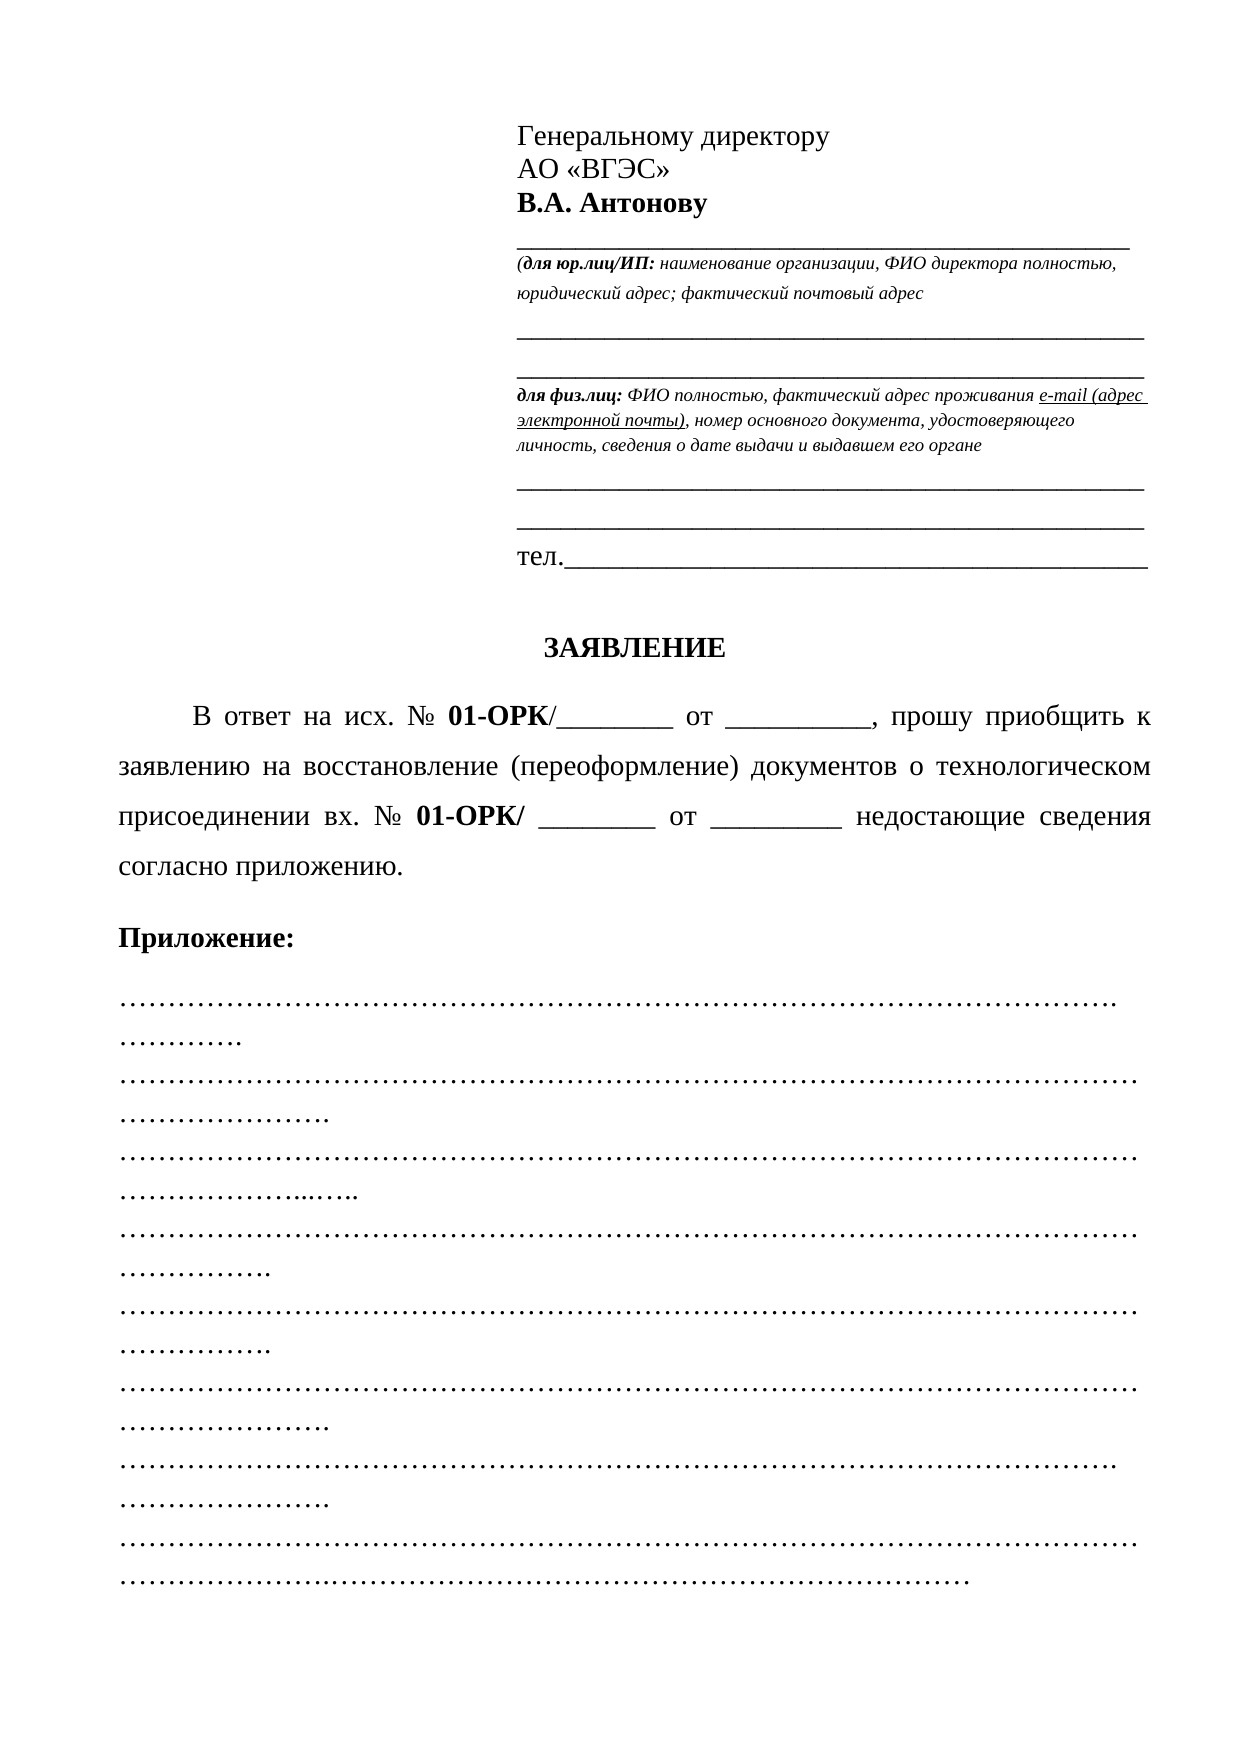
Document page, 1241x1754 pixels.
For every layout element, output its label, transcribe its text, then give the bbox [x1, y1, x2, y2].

text __________________________________________ [517, 219, 1152, 252]
text ЗАЯВЛЕНИЕ [118, 631, 1152, 664]
text ………………………………………………………………………………………….………….……………………………………………………………………………………………………………….……………………………………………………………………………………………………………...…..………………………………………………………………………………………………………….………………………………………………………………………………………………………….……………………………………………………………………………………………………………….………………………………………………………………………………………….………………….……………………………………………………………………………………………………………….………………………………………………………… [118, 979, 1152, 1591]
text АО «ВГЭС» [517, 152, 1152, 185]
text Приложение: [118, 920, 1152, 953]
text В ответ на исх. № 01-ОРК/________ от __________, прошу приобщить к заявлению на восстановление (переоформление) документов о технологическом присоединении вх. № 01-ОРК/ ________ от _________ недостающие сведения согласно приложению. [118, 698, 1152, 882]
text Генеральному директору [118, 118, 1152, 152]
text (для юр.лиц/ИП: наименование организации, ФИО директора полностью, юридический адрес; фактический почтовый адрес ______________________________________________________________________________________для физ.лиц: ФИО полностью, фактический адрес проживания e-mail (адрес электронной почты), номер основного документа, удостоверяющего личность, сведения о дате выдачи и выдавшем его органе ______________________________________________________________________________________ тел.________________________________________ [517, 252, 1152, 571]
text В.А. Антонову [517, 185, 1152, 219]
